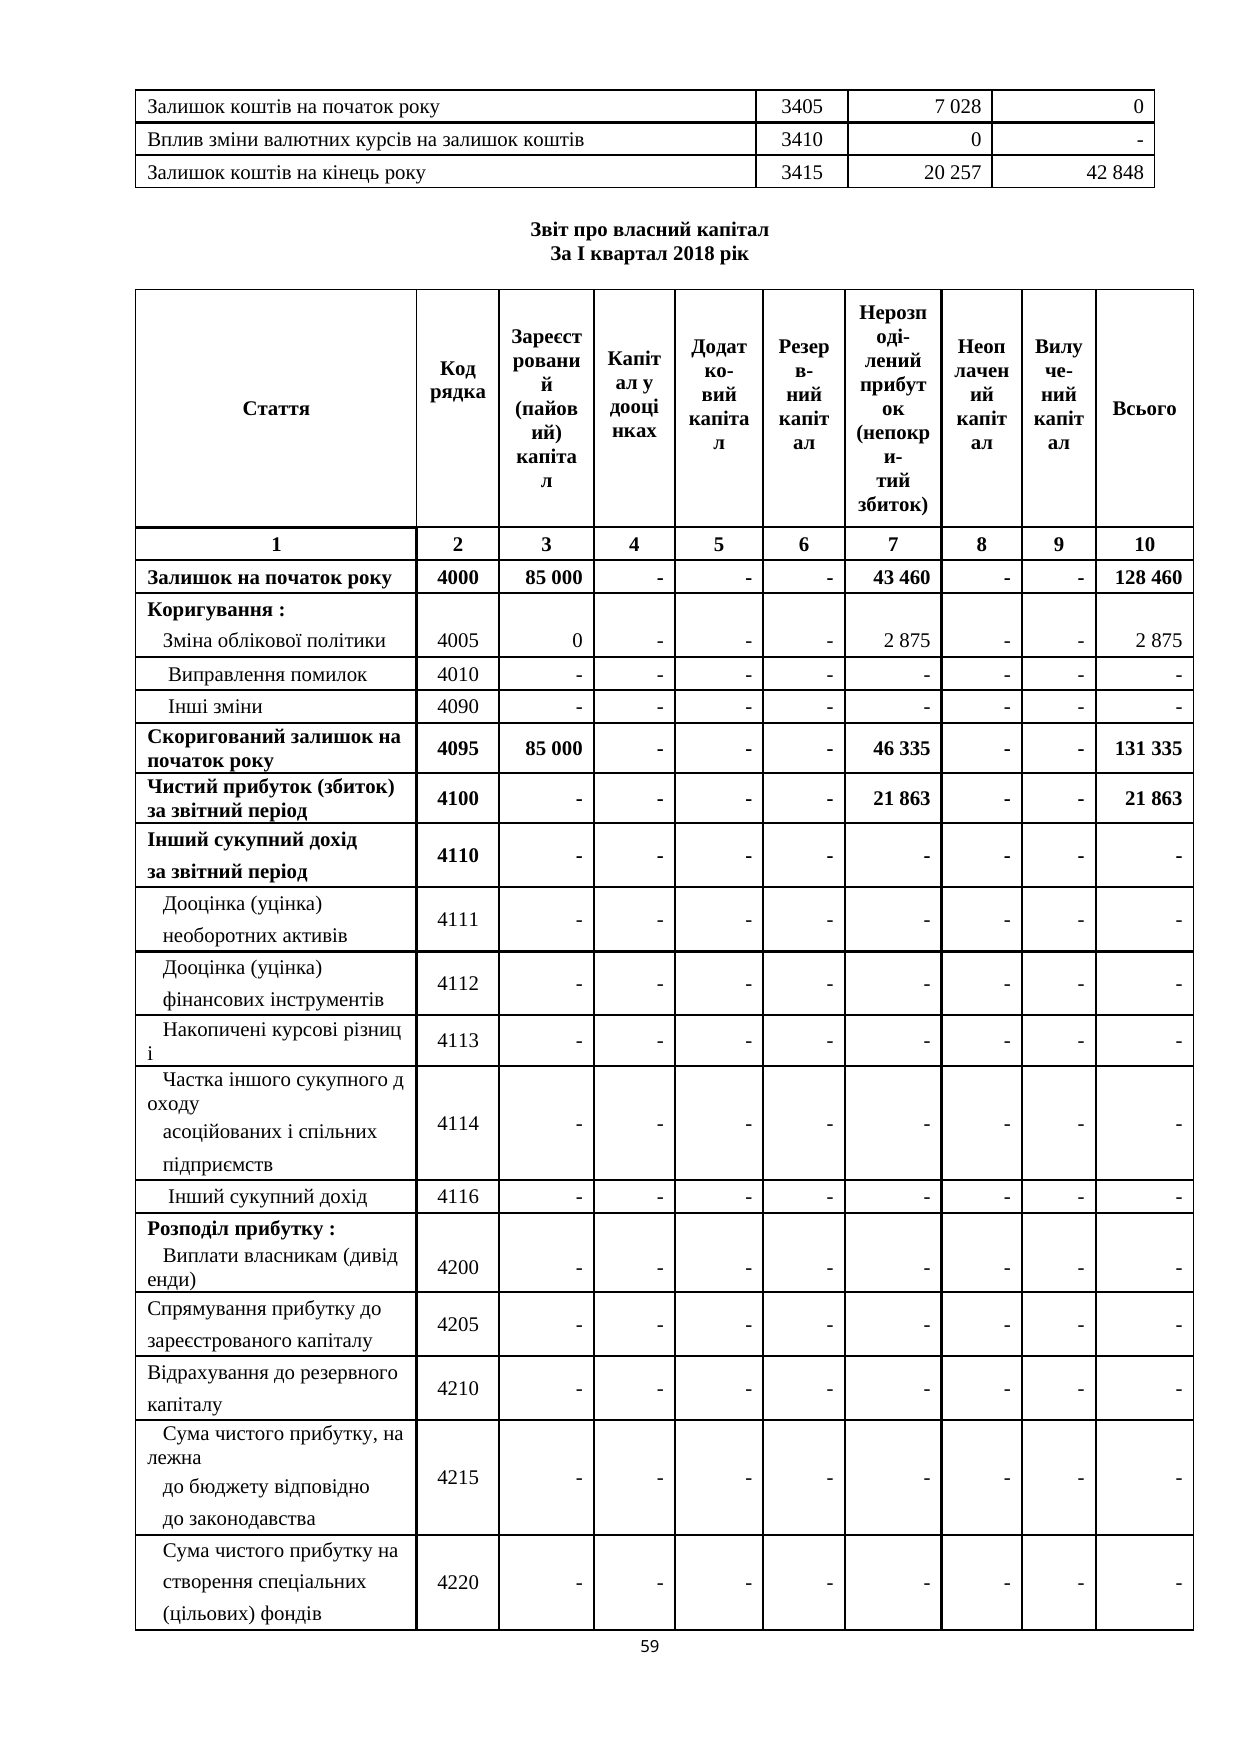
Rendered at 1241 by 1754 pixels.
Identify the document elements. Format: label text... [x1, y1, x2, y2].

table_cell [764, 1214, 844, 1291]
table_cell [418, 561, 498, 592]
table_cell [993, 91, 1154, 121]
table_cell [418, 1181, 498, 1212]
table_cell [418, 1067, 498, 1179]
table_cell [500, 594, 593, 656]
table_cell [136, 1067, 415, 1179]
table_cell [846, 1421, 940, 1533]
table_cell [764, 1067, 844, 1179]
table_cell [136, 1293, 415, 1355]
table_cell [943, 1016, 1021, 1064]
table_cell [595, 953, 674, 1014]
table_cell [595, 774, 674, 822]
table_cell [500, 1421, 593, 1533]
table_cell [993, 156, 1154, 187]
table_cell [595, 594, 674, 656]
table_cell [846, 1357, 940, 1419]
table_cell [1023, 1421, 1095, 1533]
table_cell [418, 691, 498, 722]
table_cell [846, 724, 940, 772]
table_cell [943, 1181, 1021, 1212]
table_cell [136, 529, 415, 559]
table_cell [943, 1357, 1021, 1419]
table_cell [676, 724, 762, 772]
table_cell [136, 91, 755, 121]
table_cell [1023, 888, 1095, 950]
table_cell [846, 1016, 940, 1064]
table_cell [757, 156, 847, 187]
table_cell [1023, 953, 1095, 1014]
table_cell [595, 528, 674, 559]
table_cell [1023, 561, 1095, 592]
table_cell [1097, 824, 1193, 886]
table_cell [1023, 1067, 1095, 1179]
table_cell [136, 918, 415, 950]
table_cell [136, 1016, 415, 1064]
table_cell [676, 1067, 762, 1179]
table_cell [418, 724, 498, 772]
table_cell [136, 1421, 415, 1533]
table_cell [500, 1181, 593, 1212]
text Звіт про власний капітал [148, 217, 1152, 241]
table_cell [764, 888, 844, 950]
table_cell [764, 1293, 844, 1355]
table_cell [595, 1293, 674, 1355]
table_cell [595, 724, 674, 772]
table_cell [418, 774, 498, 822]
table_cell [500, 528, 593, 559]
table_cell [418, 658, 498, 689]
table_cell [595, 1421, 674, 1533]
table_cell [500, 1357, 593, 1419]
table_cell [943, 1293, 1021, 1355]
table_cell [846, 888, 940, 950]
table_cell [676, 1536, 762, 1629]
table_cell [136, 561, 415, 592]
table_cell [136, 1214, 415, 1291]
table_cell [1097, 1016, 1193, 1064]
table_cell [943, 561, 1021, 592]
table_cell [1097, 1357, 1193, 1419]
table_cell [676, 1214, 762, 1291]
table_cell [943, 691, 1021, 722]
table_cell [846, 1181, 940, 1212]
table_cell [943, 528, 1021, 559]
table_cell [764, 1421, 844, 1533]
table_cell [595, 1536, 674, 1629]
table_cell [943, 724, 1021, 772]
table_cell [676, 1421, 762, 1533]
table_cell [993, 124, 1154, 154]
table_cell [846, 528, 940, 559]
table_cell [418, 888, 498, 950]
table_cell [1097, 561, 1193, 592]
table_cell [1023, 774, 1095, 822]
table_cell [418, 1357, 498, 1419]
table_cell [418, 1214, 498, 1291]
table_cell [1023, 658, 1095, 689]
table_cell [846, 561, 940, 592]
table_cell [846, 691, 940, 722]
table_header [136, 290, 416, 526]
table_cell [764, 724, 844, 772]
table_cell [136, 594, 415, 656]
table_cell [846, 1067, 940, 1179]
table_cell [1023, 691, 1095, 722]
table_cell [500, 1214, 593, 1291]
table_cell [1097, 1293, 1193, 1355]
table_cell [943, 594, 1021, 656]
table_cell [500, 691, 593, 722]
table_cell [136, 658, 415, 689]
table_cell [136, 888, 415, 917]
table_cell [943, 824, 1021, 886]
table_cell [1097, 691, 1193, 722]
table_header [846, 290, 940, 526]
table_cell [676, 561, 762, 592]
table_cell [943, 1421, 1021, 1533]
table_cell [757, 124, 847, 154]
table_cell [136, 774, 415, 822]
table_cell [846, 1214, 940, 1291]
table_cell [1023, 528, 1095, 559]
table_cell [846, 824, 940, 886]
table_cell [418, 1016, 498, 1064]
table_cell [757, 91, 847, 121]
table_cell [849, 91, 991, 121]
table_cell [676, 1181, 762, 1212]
text За І квартал 2018 рік [148, 241, 1152, 265]
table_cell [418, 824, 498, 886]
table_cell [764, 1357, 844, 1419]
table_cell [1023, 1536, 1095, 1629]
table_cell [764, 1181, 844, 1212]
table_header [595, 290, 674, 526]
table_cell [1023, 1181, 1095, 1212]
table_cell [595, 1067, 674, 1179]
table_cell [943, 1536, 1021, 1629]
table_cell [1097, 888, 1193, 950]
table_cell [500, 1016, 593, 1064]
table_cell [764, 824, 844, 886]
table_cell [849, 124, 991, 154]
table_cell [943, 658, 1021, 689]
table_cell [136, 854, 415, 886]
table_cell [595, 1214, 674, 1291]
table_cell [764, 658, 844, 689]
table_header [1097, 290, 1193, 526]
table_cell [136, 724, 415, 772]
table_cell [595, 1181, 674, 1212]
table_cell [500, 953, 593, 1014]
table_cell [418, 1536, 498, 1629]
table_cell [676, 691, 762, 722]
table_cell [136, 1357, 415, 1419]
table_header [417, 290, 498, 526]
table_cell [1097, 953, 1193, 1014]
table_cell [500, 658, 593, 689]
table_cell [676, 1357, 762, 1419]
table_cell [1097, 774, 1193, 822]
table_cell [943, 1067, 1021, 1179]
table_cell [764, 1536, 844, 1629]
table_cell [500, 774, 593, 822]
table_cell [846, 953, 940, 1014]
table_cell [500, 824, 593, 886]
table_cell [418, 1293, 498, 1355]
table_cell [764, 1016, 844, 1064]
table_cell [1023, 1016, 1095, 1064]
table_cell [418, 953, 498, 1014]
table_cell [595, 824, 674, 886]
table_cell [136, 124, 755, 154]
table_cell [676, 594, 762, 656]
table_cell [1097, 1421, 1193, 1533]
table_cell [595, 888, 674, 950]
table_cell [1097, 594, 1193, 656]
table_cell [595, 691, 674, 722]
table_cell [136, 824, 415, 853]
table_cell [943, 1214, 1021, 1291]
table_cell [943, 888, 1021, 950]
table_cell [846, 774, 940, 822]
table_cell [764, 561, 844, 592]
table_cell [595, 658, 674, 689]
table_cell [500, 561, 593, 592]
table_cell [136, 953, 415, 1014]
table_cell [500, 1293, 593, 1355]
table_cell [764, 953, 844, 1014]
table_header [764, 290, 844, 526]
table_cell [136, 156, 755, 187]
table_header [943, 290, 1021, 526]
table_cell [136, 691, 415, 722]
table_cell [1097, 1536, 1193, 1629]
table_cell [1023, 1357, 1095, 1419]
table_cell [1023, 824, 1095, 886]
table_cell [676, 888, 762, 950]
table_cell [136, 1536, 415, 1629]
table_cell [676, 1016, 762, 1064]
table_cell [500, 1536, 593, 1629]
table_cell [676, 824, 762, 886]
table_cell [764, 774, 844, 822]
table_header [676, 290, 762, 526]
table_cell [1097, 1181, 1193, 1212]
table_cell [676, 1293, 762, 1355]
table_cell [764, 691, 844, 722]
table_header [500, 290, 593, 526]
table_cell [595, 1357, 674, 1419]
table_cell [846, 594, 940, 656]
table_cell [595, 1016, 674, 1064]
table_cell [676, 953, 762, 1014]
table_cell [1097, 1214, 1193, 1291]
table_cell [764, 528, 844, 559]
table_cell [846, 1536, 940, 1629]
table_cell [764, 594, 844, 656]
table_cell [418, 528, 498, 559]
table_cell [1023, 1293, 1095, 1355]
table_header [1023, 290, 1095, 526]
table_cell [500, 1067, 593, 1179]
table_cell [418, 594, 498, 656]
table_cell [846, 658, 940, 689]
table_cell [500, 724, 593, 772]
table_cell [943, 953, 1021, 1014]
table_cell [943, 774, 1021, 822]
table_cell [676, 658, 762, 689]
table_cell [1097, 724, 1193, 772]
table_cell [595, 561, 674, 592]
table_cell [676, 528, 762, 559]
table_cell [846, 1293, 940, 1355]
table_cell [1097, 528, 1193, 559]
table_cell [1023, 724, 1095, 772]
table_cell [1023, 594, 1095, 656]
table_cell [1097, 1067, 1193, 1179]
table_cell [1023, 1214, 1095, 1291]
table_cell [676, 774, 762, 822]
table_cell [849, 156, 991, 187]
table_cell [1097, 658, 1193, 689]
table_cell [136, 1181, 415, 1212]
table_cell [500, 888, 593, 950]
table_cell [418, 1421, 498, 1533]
